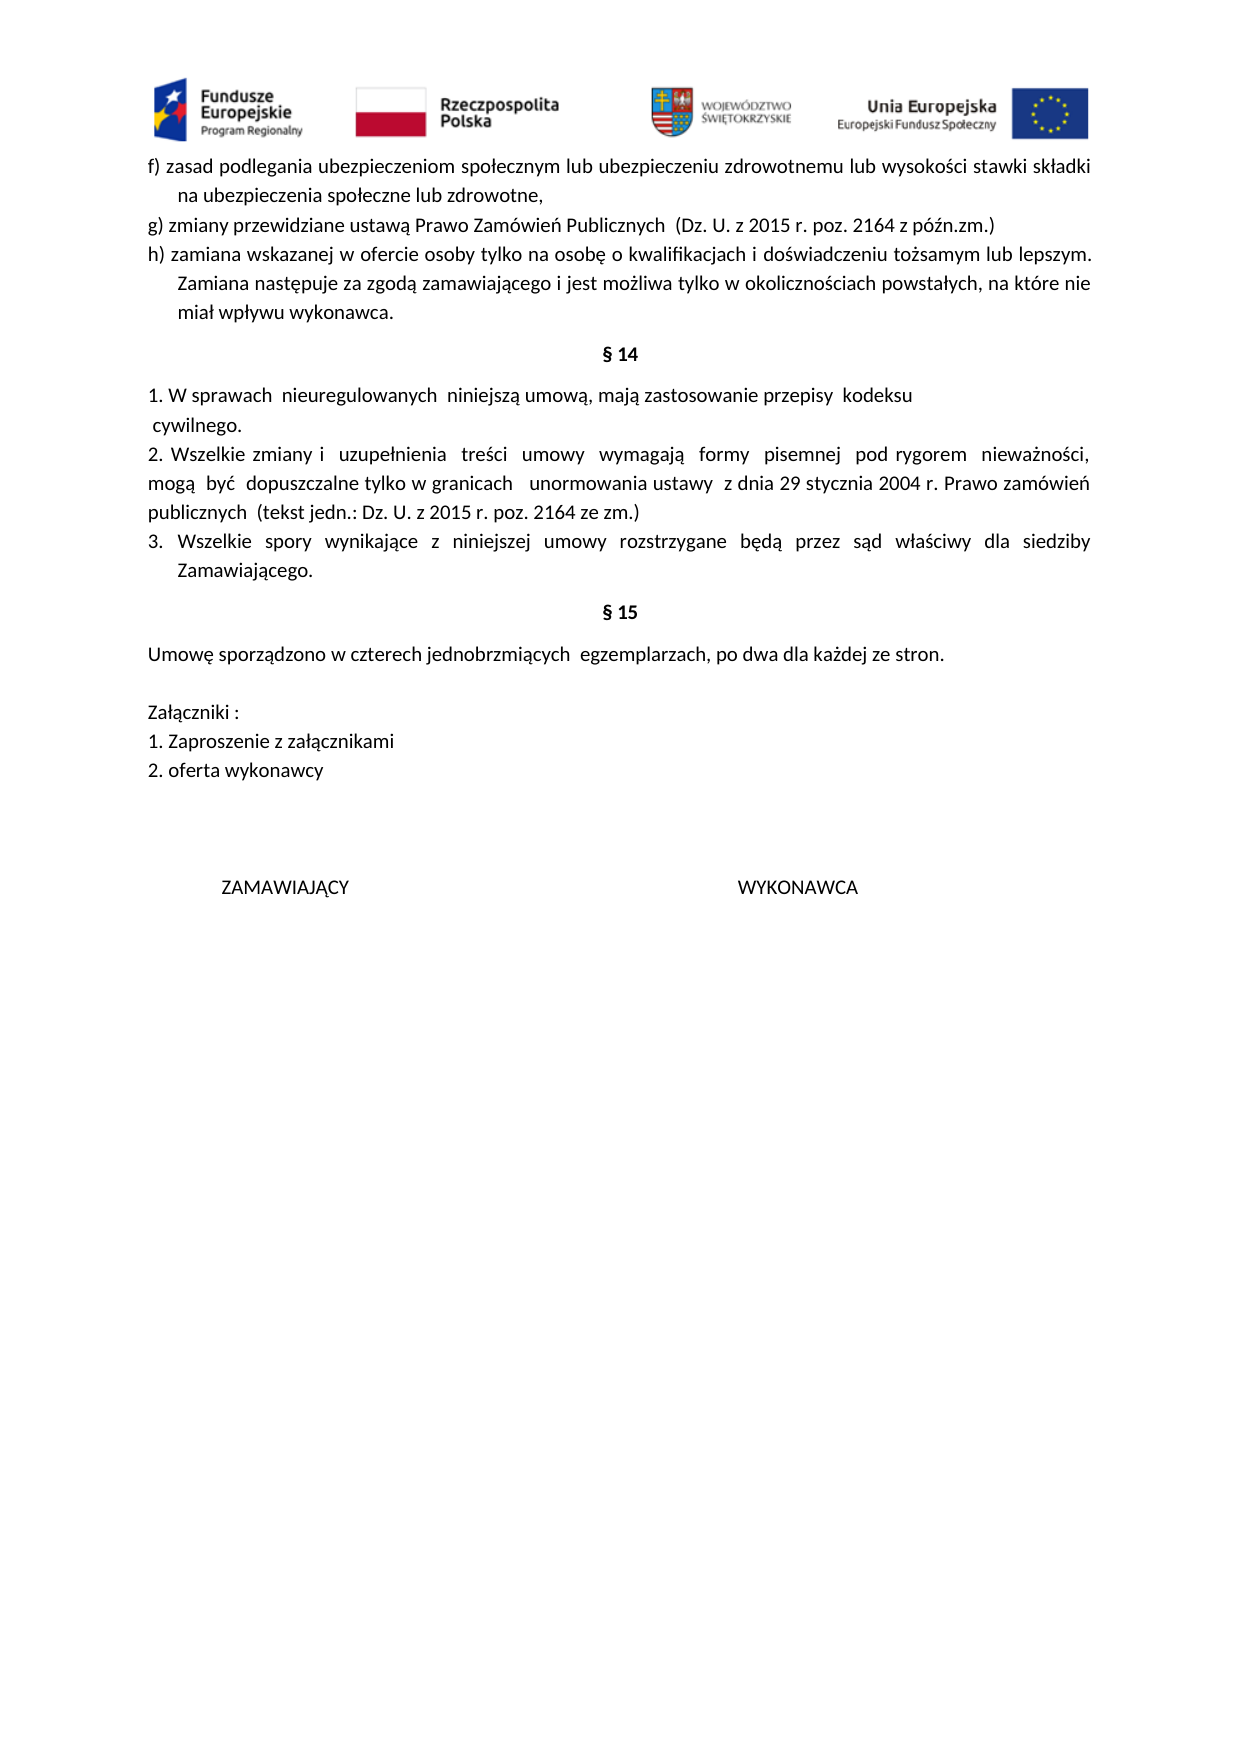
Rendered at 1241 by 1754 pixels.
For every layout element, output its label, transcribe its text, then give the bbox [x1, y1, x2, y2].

picture [147, 73, 1092, 154]
text h) zamiana wskazanej w ofercie osoby tylko na osobę o kwalifikacjach i doświadczeniu tożsamym lub lepszym. Zamiana następuje za zgodą zamawiającego i jest możliwa tylko w okolicznościach powstałych, na które nie miał wpływu wykonawca. [148, 241, 1093, 325]
text ZAMAWIAJĄCY WYKONAWCA [148, 874, 1093, 900]
text § 14 [148, 341, 1093, 366]
text Umowę sporządzono w czterech jednobrzmiących egzemplarzach, po dwa dla każdej ze stron. [148, 641, 1093, 666]
text 2. oferta wykonawcy [148, 758, 1093, 783]
text 2. Wszelkie zmiany i uzupełnienia treści umowy wymagają formy pisemnej pod rygorem nieważności, mogą być dopuszczalne tylko w granicach unormowania ustawy z dnia 29 stycznia 2004 r. Prawo zamówień publicznych (tekst jedn.: Dz. U. z 2015 r. poz. 2164 ze zm.) [148, 441, 1093, 525]
text § 15 [148, 599, 1093, 625]
text g) zmiany przewidziane ustawą Prawo Zamówień Publicznych (Dz. U. z 2015 r. poz. 2164 z późn.zm.) [148, 212, 1093, 237]
text f) zasad podlegania ubezpieczeniom społecznym lub ubezpieczeniu zdrowotnemu lub wysokości stawki składki na ubezpieczenia społeczne lub zdrowotne, [148, 153, 1093, 208]
text Załączniki : [148, 699, 1093, 725]
text 1. Zaproszenie z załącznikami [148, 728, 1093, 754]
text cywilnego. [148, 412, 1093, 437]
list Wszelkie spory wynikające z niniejszej umowy rozstrzygane będą przez sąd właściwy dla siedziby Zamawiającego. [148, 528, 1093, 583]
text 1. W sprawach nieuregulowanych niniejszą umową, mają zastosowanie przepisy kodeksu [148, 383, 1093, 408]
